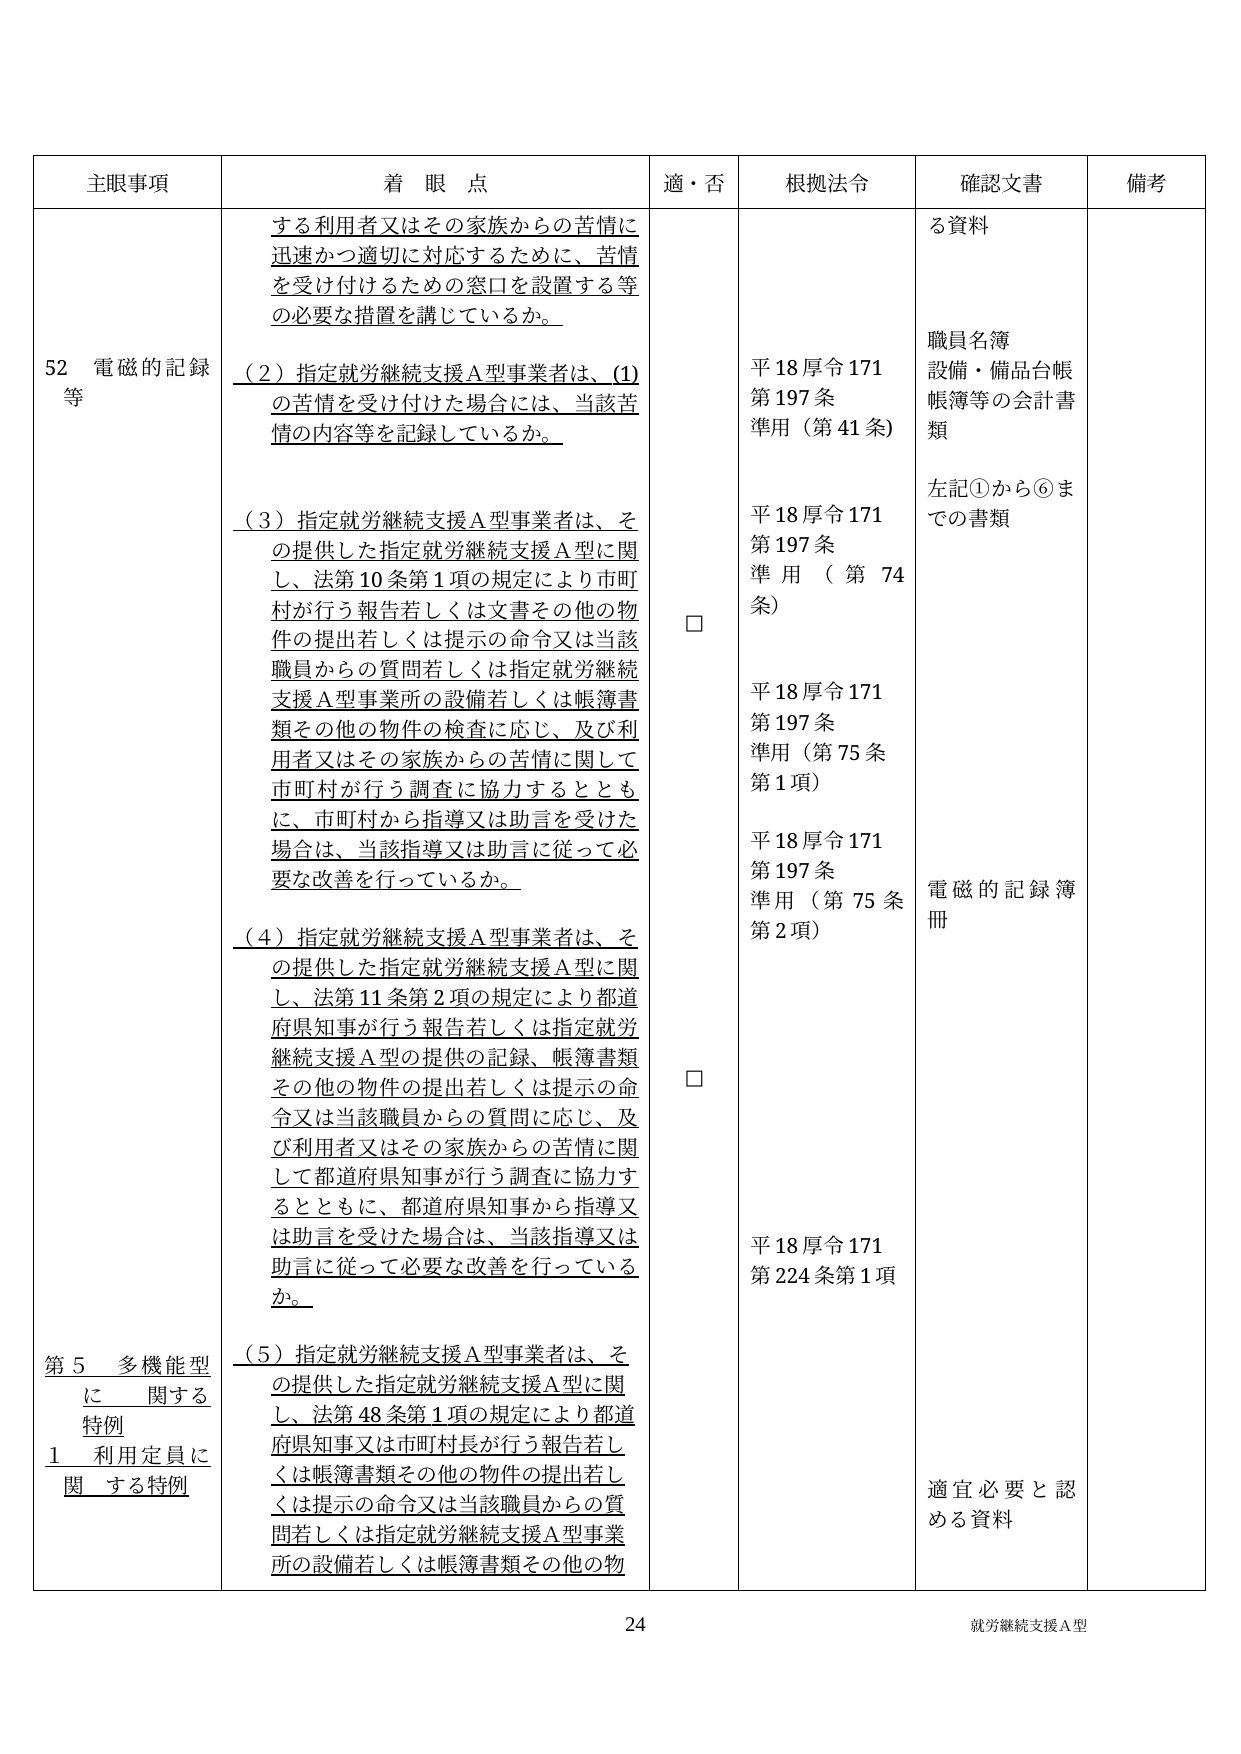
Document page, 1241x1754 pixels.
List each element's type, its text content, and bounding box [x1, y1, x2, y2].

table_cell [650, 209, 738, 1590]
table_header 備考 [1088, 156, 1205, 208]
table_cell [222, 209, 649, 1590]
table_header 適・否 [650, 156, 738, 208]
table_header 主眼事項 [34, 156, 221, 208]
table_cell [34, 209, 221, 1590]
table_header 確認文書 [916, 156, 1087, 208]
table_cell [1088, 209, 1205, 1590]
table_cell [739, 209, 915, 1590]
table_header 着 眼 点 [222, 156, 649, 208]
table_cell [916, 209, 1087, 1590]
table_header 根拠法令 [739, 156, 915, 208]
